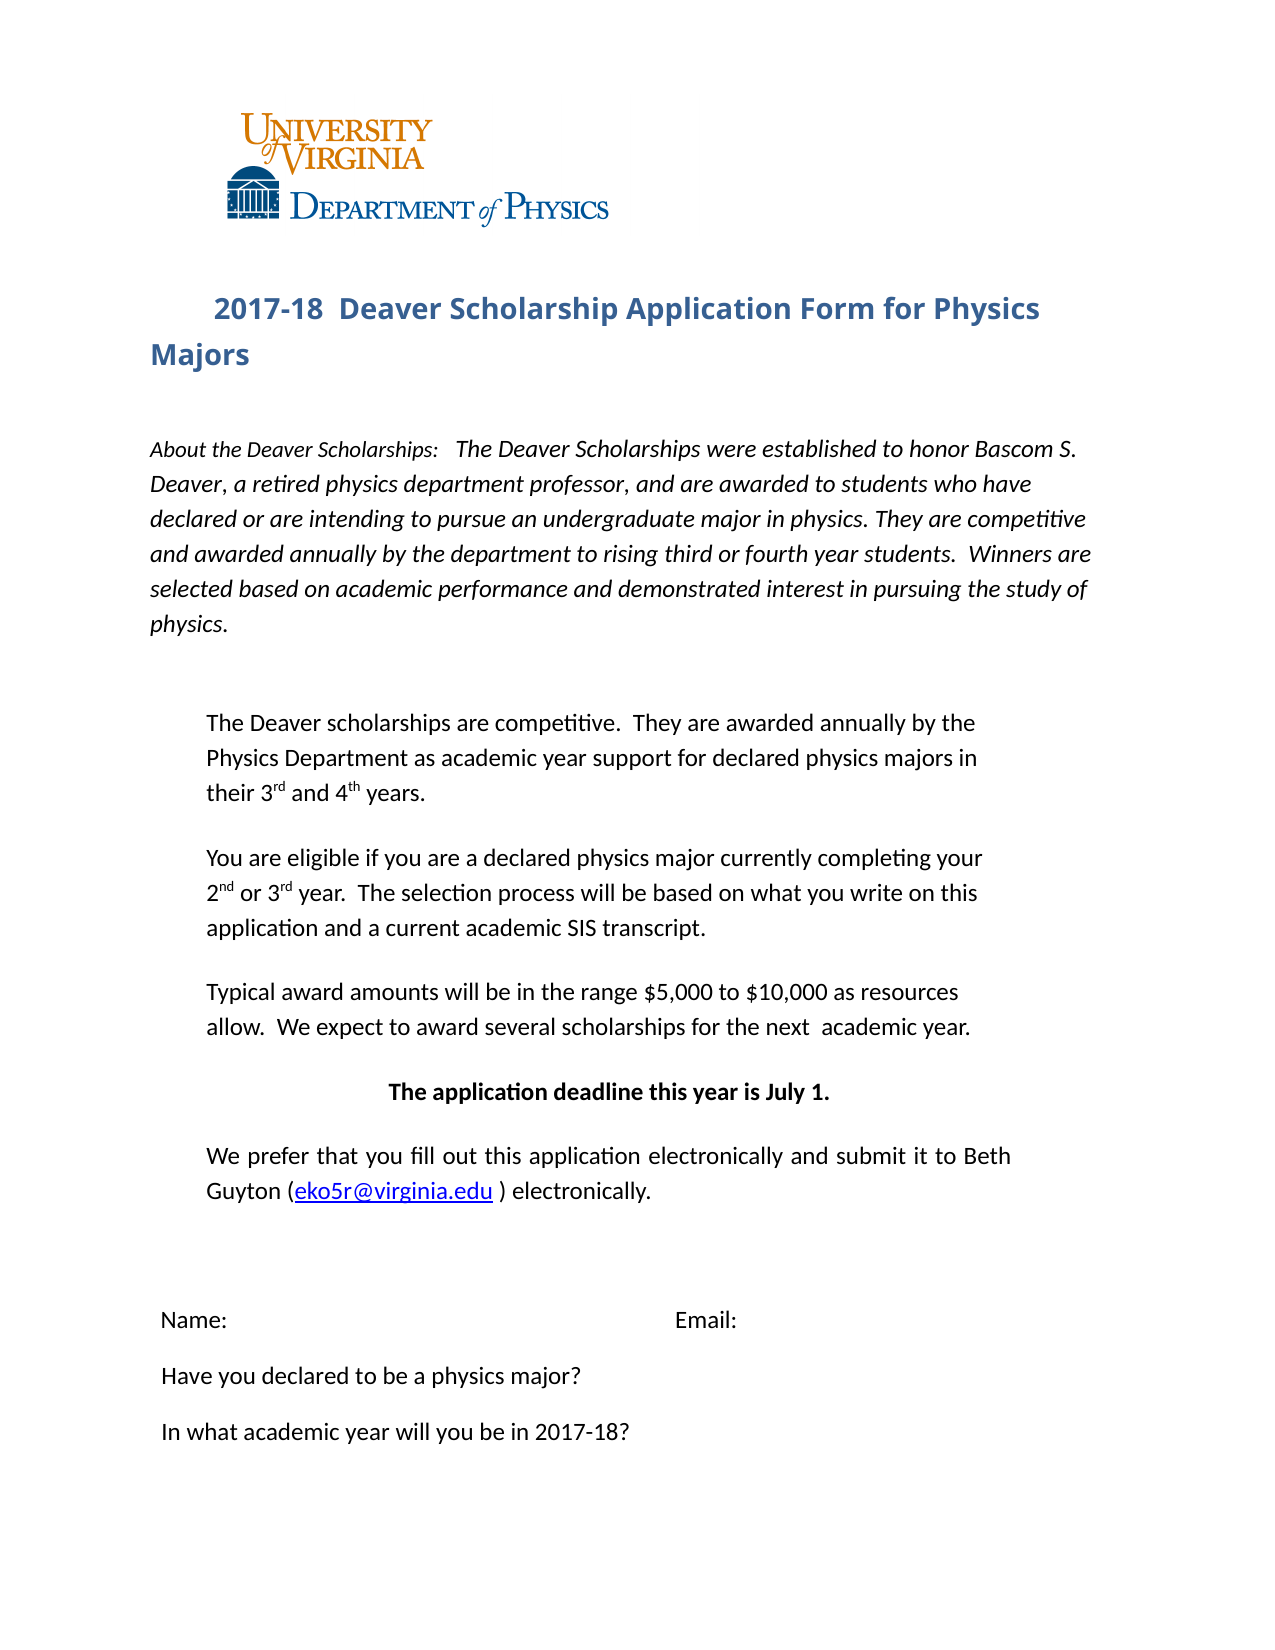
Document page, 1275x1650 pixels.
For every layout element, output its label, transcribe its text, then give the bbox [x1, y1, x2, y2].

text In what academic year will you be in 2017-18? [150, 1416, 1125, 1446]
text Have you declared to be a physics major? [150, 1360, 1125, 1391]
text Typical award amounts will be in the range $5,000 to $10,000 as resources allow. We expect to award several scholarships for the next academic year. [206, 976, 1012, 1042]
subtitle 2017-18 Deaver Scholarship Application Form for Physics Majors [150, 288, 1125, 374]
text About the Deaver Scholarships: The Deaver Scholarships were established to honor Bascom S. Deaver, a retired physics department professor, and are awarded to students who have declared or are intending to pursue an undergraduate major in physics. They are competitive and awarded annually by the department to rising third or fourth year students. Winners are selected based on academic performance and demonstrated interest in pursuing the study of physics. [150, 433, 1125, 638]
text The application deadline this year is July 1. [206, 1076, 1012, 1106]
picture [216, 94, 700, 236]
text The Deaver scholarships are competitive. They are awarded annually by the Physics Department as academic year support for declared physics majors in their 3rd and 4th years. [206, 707, 1012, 808]
text Name: Email: [150, 1304, 1125, 1335]
text We prefer that you fill out this application electronically and submit it to Beth Guyton (eko5r@virginia.edu ) electronically. [206, 1140, 1012, 1206]
text You are eligible if you are a declared physics major currently completing your 2nd or 3rd year. The selection process will be based on what you write on this application and a current academic SIS transcript. [206, 842, 1012, 942]
